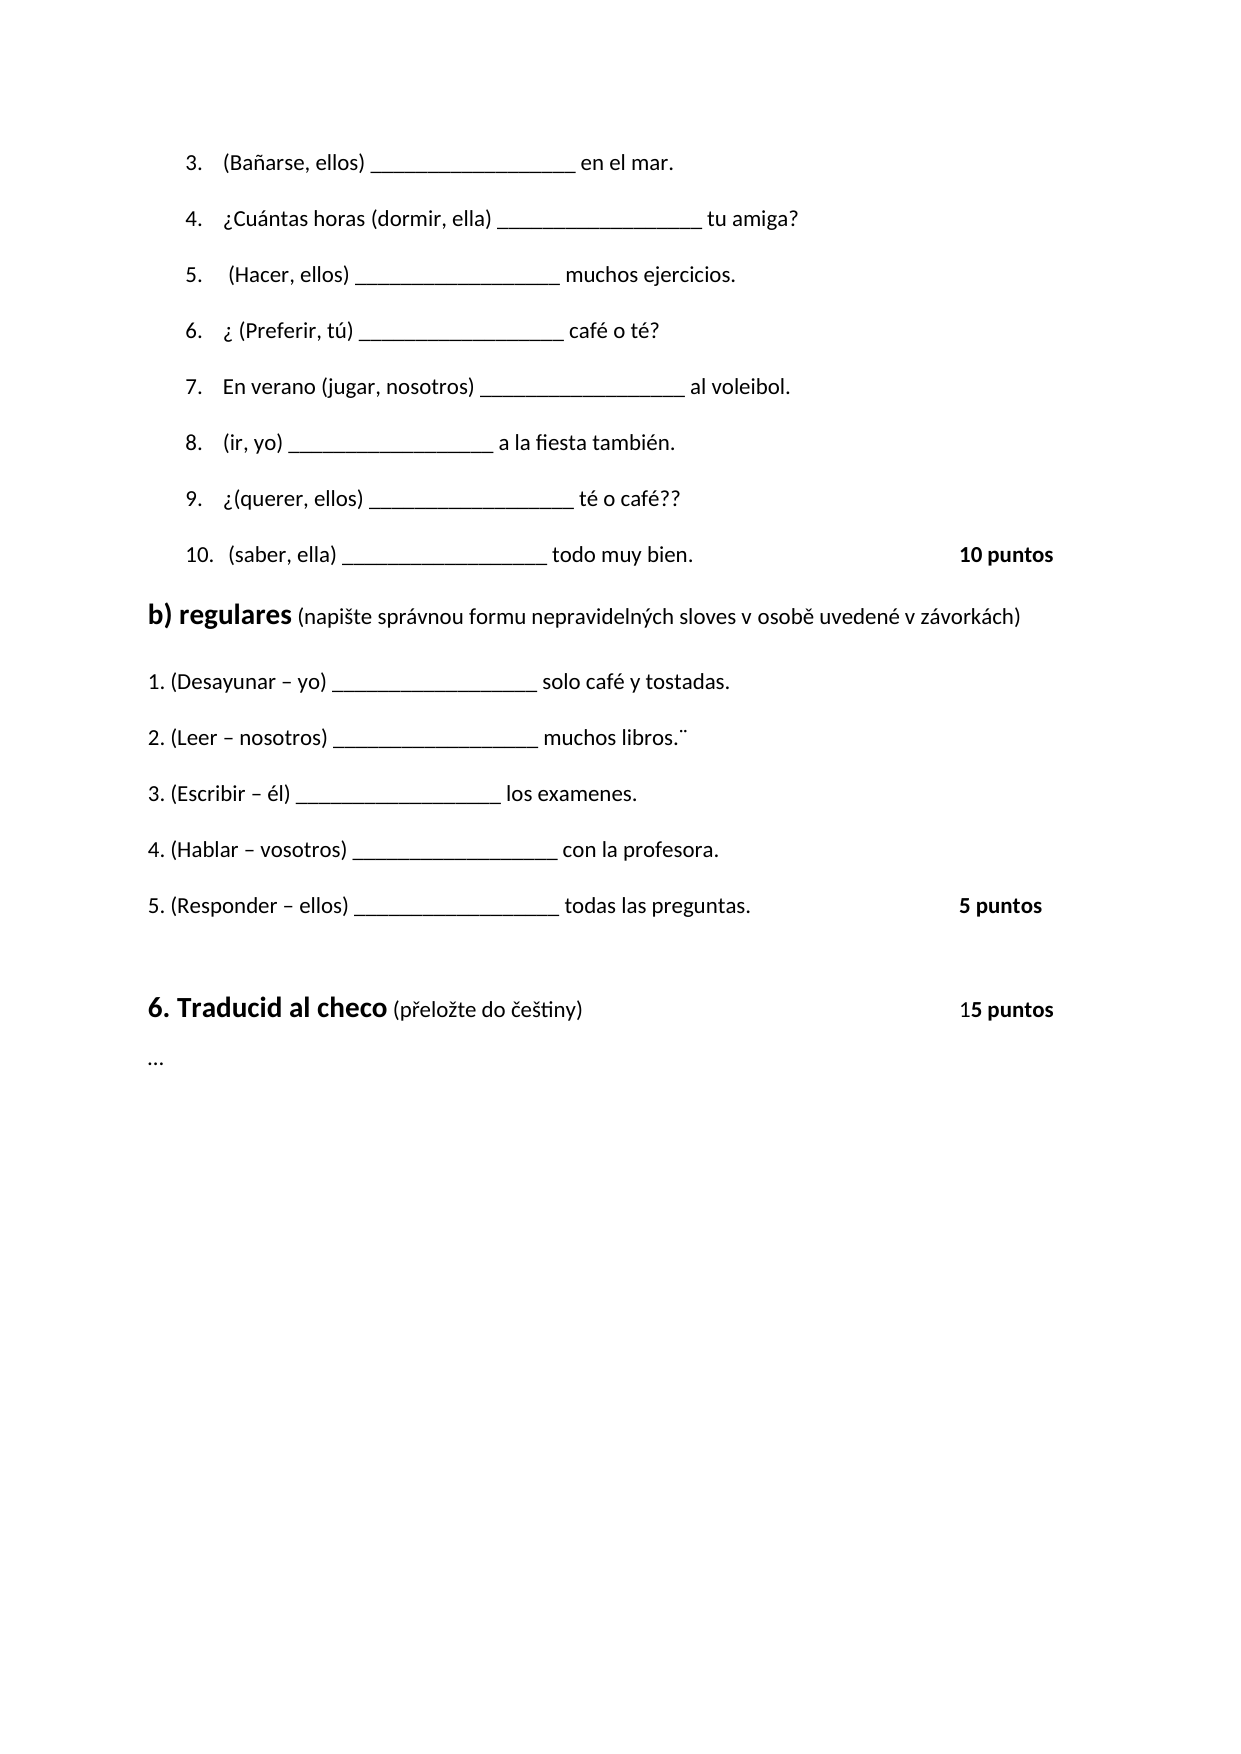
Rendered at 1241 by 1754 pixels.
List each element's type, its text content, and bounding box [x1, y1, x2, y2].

text 2. (Leer – nosotros) __________________ muchos libros.¨ [148, 723, 1093, 751]
list (Hacer, ellos) __________________ muchos ejercicios. [185, 260, 1093, 288]
list (Bañarse, ellos) __________________ en el mar. [185, 148, 1093, 176]
text 5. (Responder – ellos) __________________ todas las preguntas. 5 puntos [148, 891, 1093, 919]
list ¿Cuántas horas (dormir, ella) __________________ tu amiga? [185, 204, 1093, 232]
text b) regulares (napište správnou formu nepravidelných sloves v osobě uvedené v závorkách) [148, 596, 1093, 632]
list En verano (jugar, nosotros) __________________ al voleibol. [185, 372, 1093, 400]
text 3. (Escribir – él) __________________ los examenes. [148, 779, 1093, 807]
text … [148, 1043, 1093, 1071]
list (ir, yo) __________________ a la fiesta también. [185, 428, 1093, 456]
text 6. Traducid al checo (přeložte do češtiny) 15 puntos [148, 989, 1093, 1025]
text 1. (Desayunar – yo) __________________ solo café y tostadas. [148, 667, 1093, 695]
list ¿(querer, ellos) __________________ té o café?? [185, 484, 1093, 512]
list (saber, ella) __________________ todo muy bien. 10 puntos [185, 540, 1093, 568]
list ¿ (Preferir, tú) __________________ café o té? [185, 316, 1093, 344]
text 4. (Hablar – vosotros) __________________ con la profesora. [148, 835, 1093, 863]
